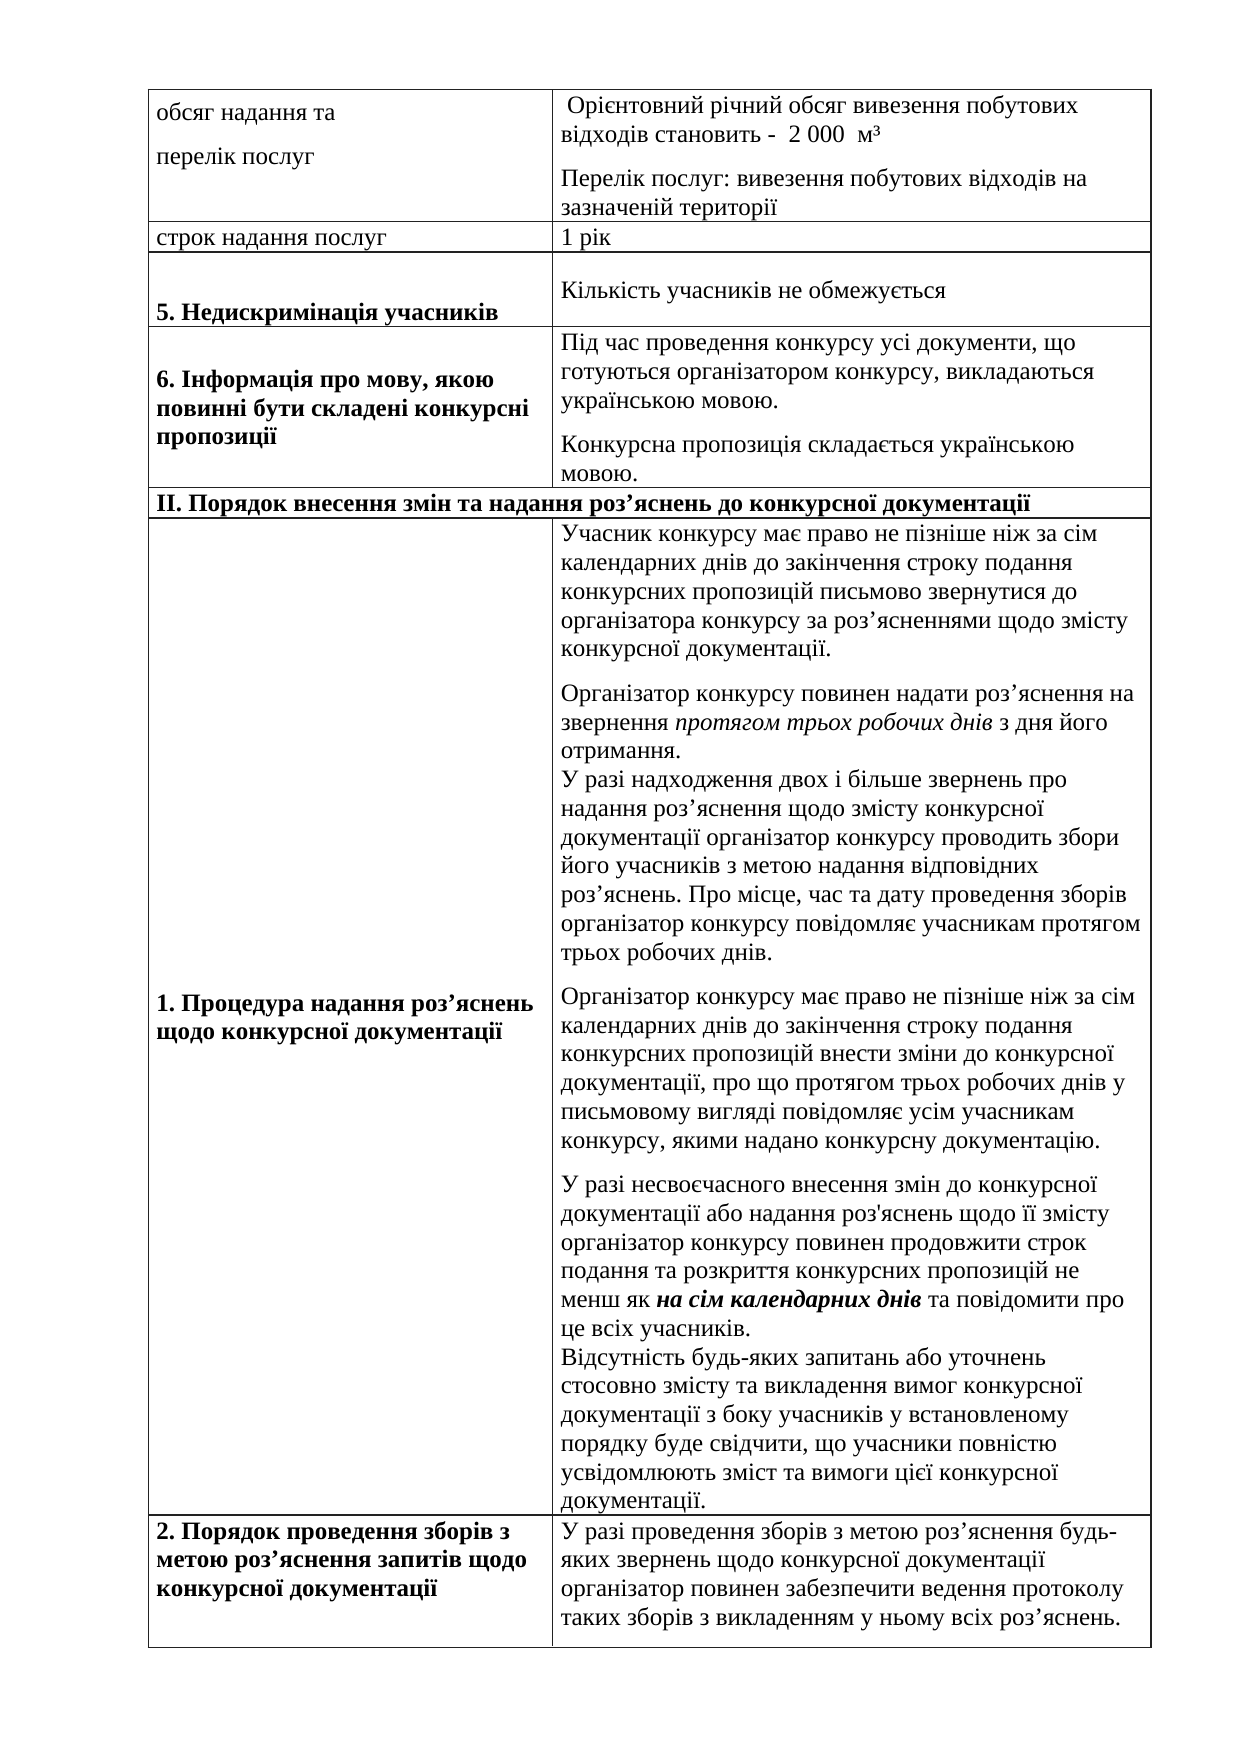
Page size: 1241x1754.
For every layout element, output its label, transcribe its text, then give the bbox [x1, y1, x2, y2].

table_cell ІІ. Порядок внесення змін та надання роз’яснень до конкурсної документації [149, 488, 1150, 517]
table_cell Під час проведення конкурсу усі документи, що готуються організатором конкурсу, викладаються українською мовою. Конкурсна пропозиція складається українською мовою. [553, 327, 1150, 487]
table_cell Учасник конкурсу має право не пізніше ніж за сім календарних днів до закінчення строку подання конкурсних пропозицій письмово звернутися до організатора конкурсу за роз’ясненнями щодо змісту конкурсної документації. Організатор конкурсу повинен надати роз’яснення на звернення протягом трьох робочих днів з дня його отримання. У разі надходження двох і більше звернень про надання роз’яснення щодо змісту конкурсної документації організатор конкурсу проводить збори його учасників з метою надання відповідних роз’яснень. Про місце, час та дату проведення зборів організатор конкурсу повідомляє учасникам протягом трьох робочих днів. Організатор конкурсу має право не пізніше ніж за сім календарних днів до закінчення строку подання конкурсних пропозицій внести зміни до конкурсної документації, про що протягом трьох робочих днів у письмовому вигляді повідомляє усім учасникам конкурсу, якими надано конкурсну документацію. У разі несвоєчасного внесення змін до конкурсної документації або надання роз'яснень щодо її змісту організатор конкурсу повинен продовжити строк подання та розкриття конкурсних пропозицій не менш як на сім календарних днів та повідомити про це всіх учасників. Відсутність будь-яких запитань або уточнень стосовно змісту та викладення вимог конкурсної документації з боку учасників у встановленому порядку буде свідчити, що учасники повністю усвідомлюють зміст та вимоги цієї конкурсної документації. [553, 519, 1150, 1514]
table_cell 1 рік [553, 222, 1150, 251]
table_cell строк надання послуг [149, 222, 552, 251]
table_cell 1. Процедура надання роз’яснень щодо конкурсної документації [149, 519, 552, 1514]
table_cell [149, 1516, 552, 1646]
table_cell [553, 90, 1150, 221]
table_cell Кількість учасників не обмежується [553, 253, 1150, 326]
table_cell 5. Недискримінація учасників [149, 253, 552, 326]
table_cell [149, 90, 552, 221]
table_cell 6. Інформація про мову, якою повинні бути складені конкурсні пропозиції [149, 327, 552, 487]
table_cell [553, 1516, 1150, 1646]
